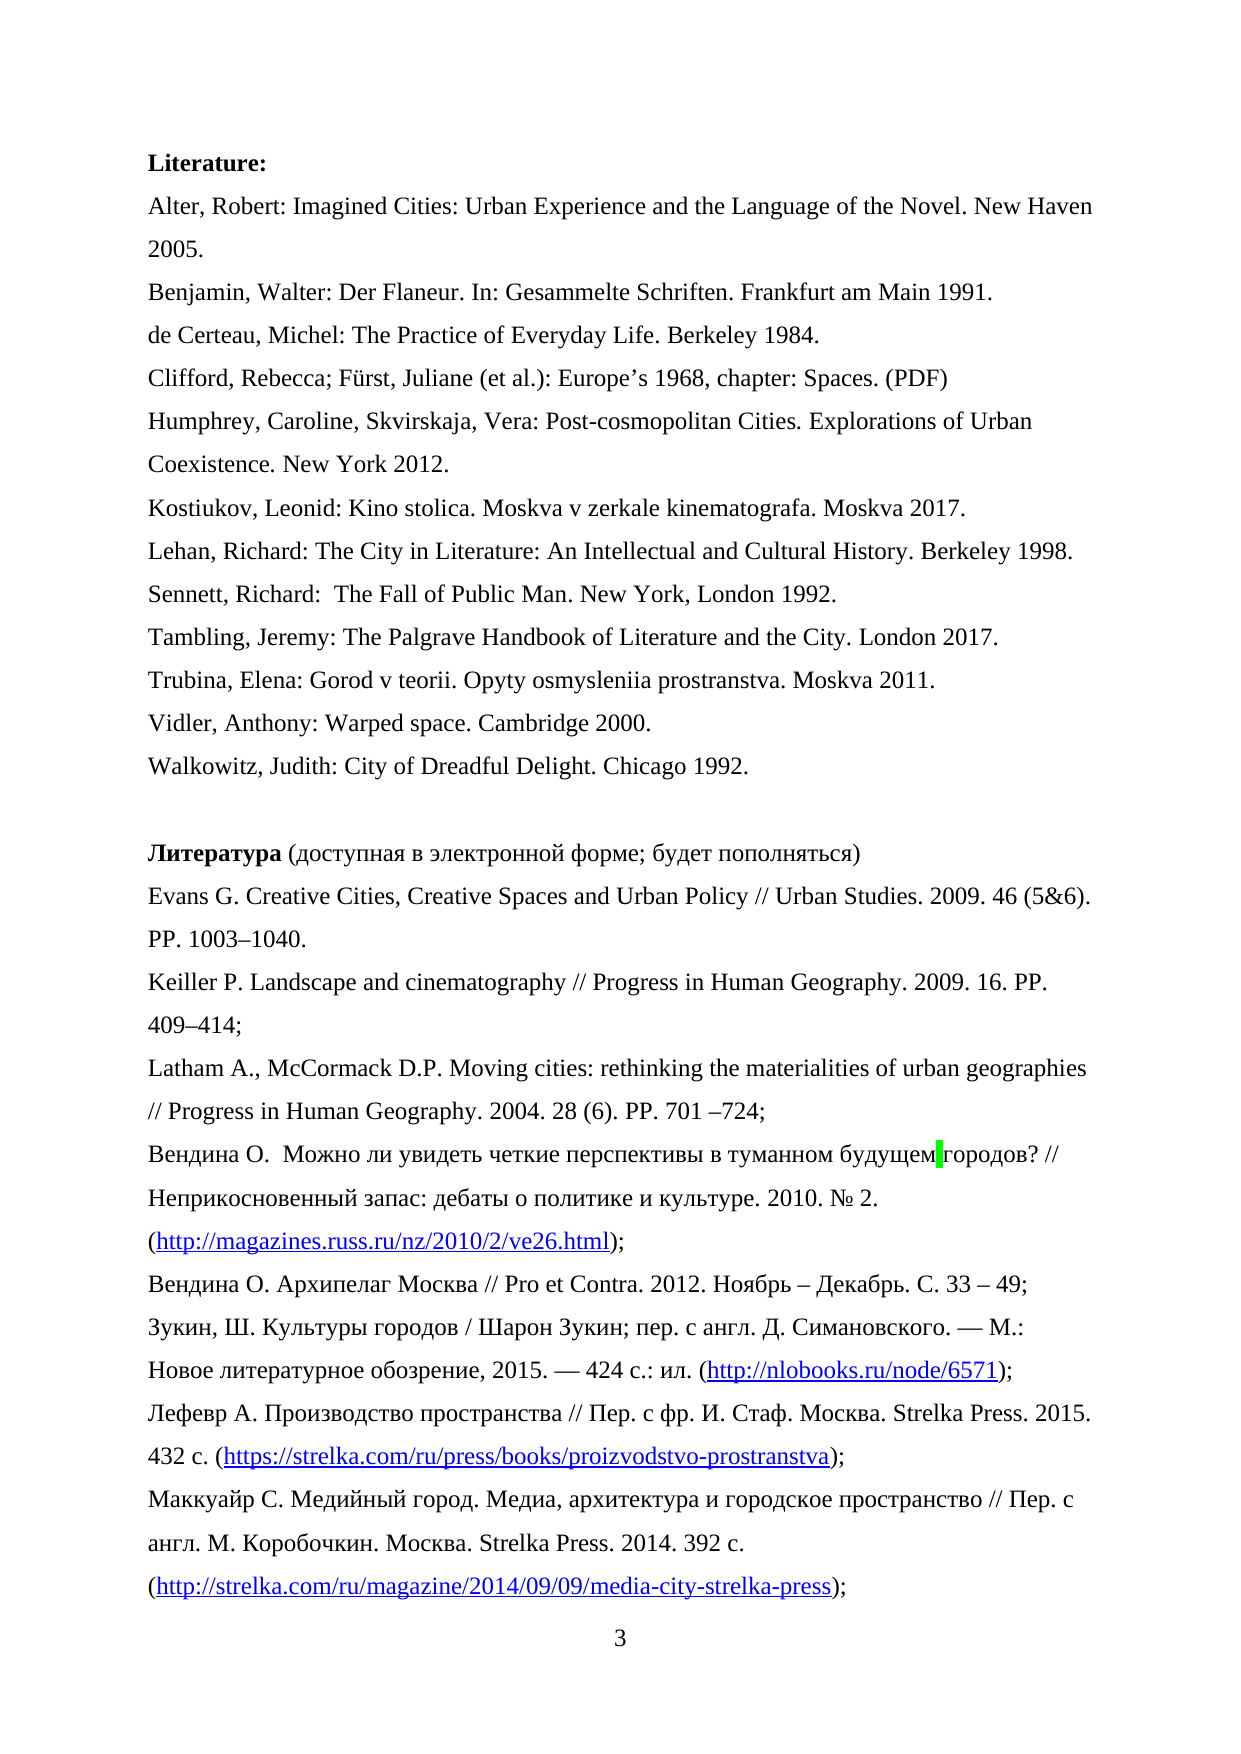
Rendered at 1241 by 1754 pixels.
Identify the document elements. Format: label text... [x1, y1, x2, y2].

text Kostiukov, Leonid: Kino stolica. Moskva v zerkale kinematografa. Moskva 2017. [148, 493, 1093, 521]
text Литература (доступная в электронной форме; будет пополняться) [148, 838, 1093, 866]
text Зукин, Ш. Культуры городов / Шарон Зукин; пер. с англ. Д. Симановского. — М.: Новое литературное обозрение, 2015. — 424 с.: ил. (http://nlobooks.ru/node/6571); [148, 1312, 1093, 1384]
text Literature: [148, 148, 1093, 176]
text Tambling, Jeremy: The Palgrave Handbook of Literature and the City. London 2017. [148, 622, 1093, 651]
text Вендина О. Можно ли увидеть четкие перспективы в туманном будущем городов? // Неприкосновенный запас: дебаты о политике и культуре. 2010. № 2. (http://magazines.russ.ru/nz/2010/2/ve26.html); [148, 1139, 1093, 1254]
text Lehan, Richard: The City in Literature: An Intellectual and Cultural History. Berkeley 1998. [148, 536, 1093, 564]
text Keiller P. Landscape and cinematography // Progress in Human Geography. 2009. 16. PP. 409–414; [148, 967, 1093, 1039]
text Benjamin, Walter: Der Flaneur. In: Gesammelte Schriften. Frankfurt am Main 1991. [148, 277, 1093, 306]
text Clifford, Rebecca; Fürst, Juliane (et al.): Europe’s 1968, chapter: Spaces. (PDF) [148, 363, 1093, 392]
text Лефевр А. Производство пространства // Пер. с фр. И. Стаф. Москва. Strelka Press. 2015. 432 с. (https://strelka.com/ru/press/books/proizvodstvo-prostranstva); [148, 1398, 1093, 1470]
text Humphrey, Caroline, Skvirskaja, Vera: Post-cosmopolitan Cities. Explorations of Urban Coexistence. New York 2012. [148, 406, 1093, 478]
text Trubina, Elena: Gorod v teorii. Opyty osmysleniia prostranstva. Moskva 2011. [148, 665, 1093, 694]
text Walkowitz, Judith: City of Dreadful Delight. Chicago 1992. [148, 751, 1093, 780]
text Latham A., McCormack D.P. Moving cities: rethinking the materialities of urban geographies // Progress in Human Geography. 2004. 28 (6). PP. 701 –724; [148, 1053, 1093, 1125]
text Vidler, Anthony: Warped space. Cambridge 2000. [148, 708, 1093, 737]
text Маккуайр С. Медийный город. Медиа, архитектура и городское пространство // Пер. с англ. М. Коробочкин. Москва. Strelka Press. 2014. 392 с. (http://strelka.com/ru/magazine/2014/09/09/media-city-strelka-press); [148, 1484, 1093, 1599]
text de Certeau, Michel: The Practice of Everyday Life. Berkeley 1984. [148, 320, 1093, 349]
text Вендина О. Архипелаг Москва // Pro et Contra. 2012. Ноябрь – Декабрь. С. 33 – 49; [148, 1269, 1093, 1298]
text Alter, Robert: Imagined Cities: Urban Experience and the Language of the Novel. New Haven 2005. [148, 191, 1093, 263]
text Evans G. Creative Cities, Creative Spaces and Urban Policy // Urban Studies. 2009. 46 (5&6). PP. 1003–1040. [148, 881, 1093, 953]
text Sennett, Richard: The Fall of Public Man. New York, London 1992. [148, 579, 1093, 608]
